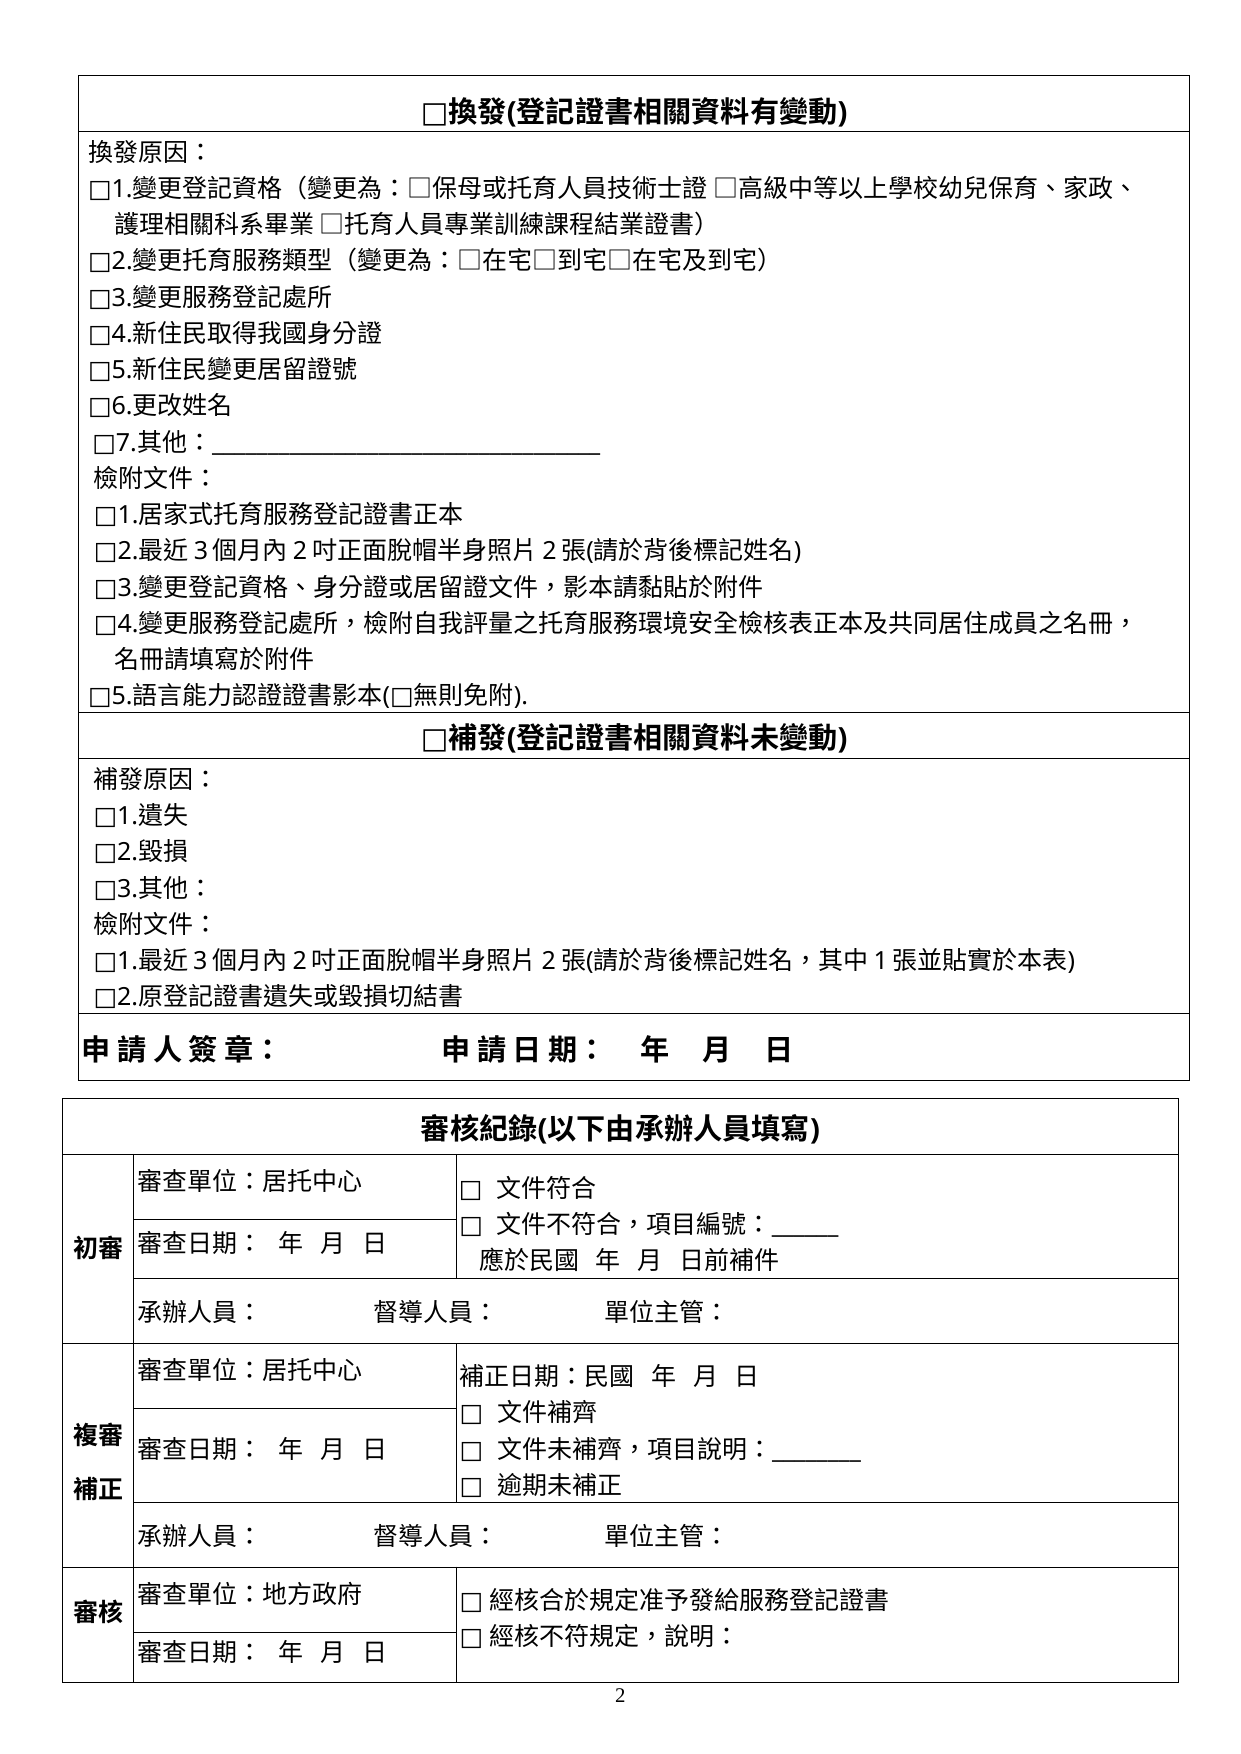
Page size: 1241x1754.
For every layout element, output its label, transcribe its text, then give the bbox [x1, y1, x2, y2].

table_header 審核紀錄(以下由承辦人員填寫) [63, 1099, 1178, 1154]
table_cell 申 請 人 簽 章： 申 請 日 期： 年 月 日 [79, 1014, 1189, 1080]
table_cell 審查日期： 年 月 日 [134, 1220, 456, 1278]
table_cell 審查單位：居托中心 [134, 1344, 456, 1408]
table_cell 承辦人員： 督導人員： 單位主管： [134, 1503, 1178, 1567]
table_cell 審查日期： 年 月 日 [134, 1633, 456, 1682]
table_cell 審核結果 [63, 1568, 133, 1682]
table_cell □ 經核合於規定准予發給服務登記證書 □ 經核不符規定，說明： □ 逾期未補正 [457, 1568, 1178, 1682]
table_cell □換發(登記證書相關資料有變動) [79, 76, 1189, 131]
table_cell 補發原因： □1.遺失 □2.毀損 □3.其他： 檢附文件： □1.最近3個月內2吋正面脫帽半身照片2張(請於背後標記姓名，其中1張並貼實於本表) □2.原登記證書遺失或毀損切結書 [79, 759, 1189, 1013]
table_cell 換發原因： □1.變更登記資格（變更為：□保母或托育人員技術士證 □高級中等以上學校幼兒保育、家政、 護理相關科系畢業 □托育人員專業訓練課程結業證書） □2.變更托育服務類型（變更為：□在宅□到宅□在宅及到宅） □3.變更服務登記處所 □4.新住民取得我國身分證 □5.新住民變更居留證號 □6.更改姓名 □7.其他：___________________________________ 檢附文件： □1.居家式托育服務登記證書正本 □2.最近3個月內2吋正面脫帽半身照片2張(請於背後標記姓名) □3.變更登記資格、身分證或居留證文件，影本請黏貼於附件 □4.變更服務登記處所，檢附自我評量之托育服務環境安全檢核表正本及共同居住成員之名冊， 名冊請填寫於附件 □5.語言能力認證證書影本(□無則免附). [79, 132, 1189, 712]
table_cell 審查日期： 年 月 日 [134, 1409, 456, 1502]
table_cell 審查單位：居托中心 [134, 1155, 456, 1219]
table_cell 文件符合 文件不符合，項目編號：______ 應於民國 年 月 日前補件 [457, 1155, 1178, 1278]
table_cell 承辦人員： 督導人員： 單位主管： [134, 1279, 1178, 1343]
table_cell 補正日期：民國 年 月 日 文件補齊 文件未補齊，項目說明：________ 逾期未補正 [457, 1344, 1178, 1502]
table_cell 複審補正 [63, 1344, 133, 1567]
table_cell 審查單位：地方政府 [134, 1568, 456, 1632]
table_cell □補發(登記證書相關資料未變動) [79, 713, 1189, 758]
table_cell 初審 [63, 1155, 133, 1343]
